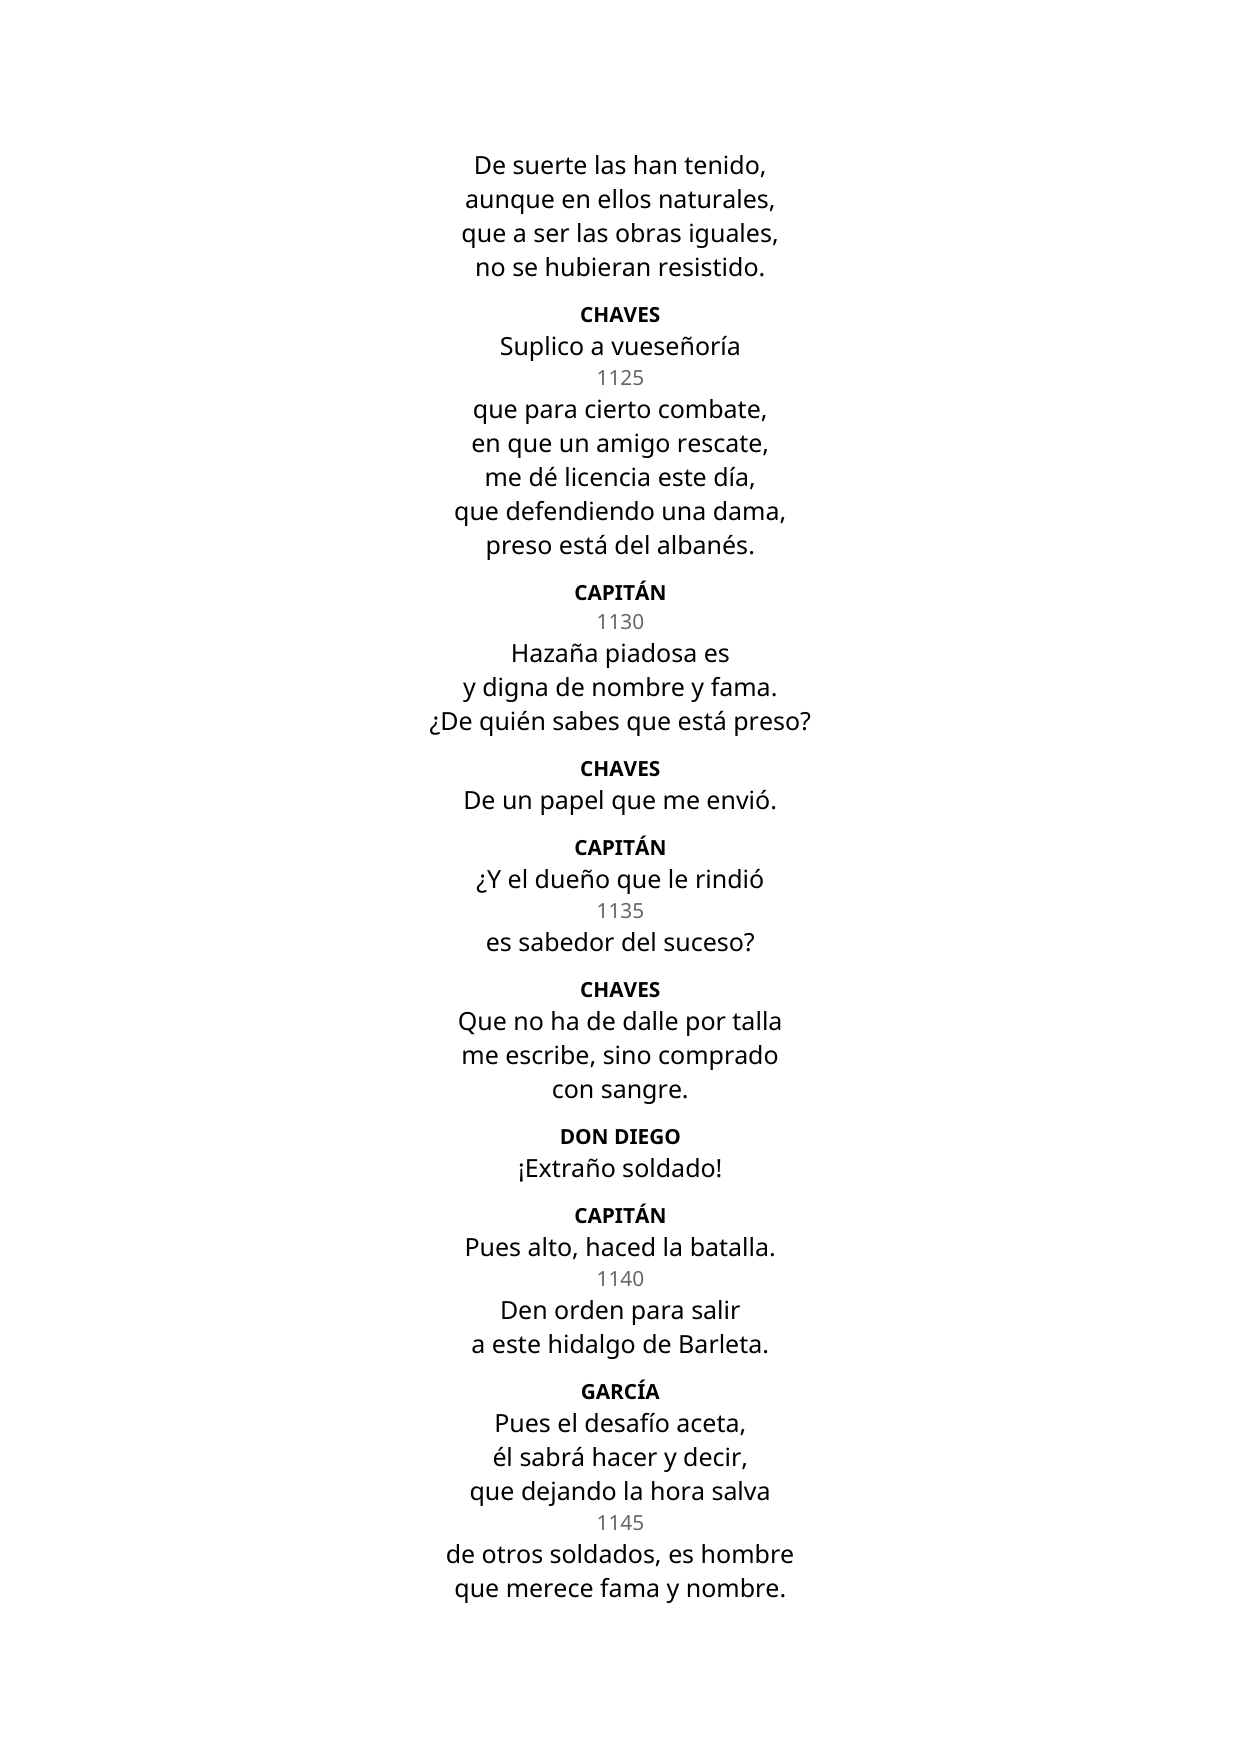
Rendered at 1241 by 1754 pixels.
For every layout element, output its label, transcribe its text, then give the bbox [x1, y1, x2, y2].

text ¡Extraño soldado! [177, 1151, 1063, 1185]
text Hazaña piadosa es [177, 635, 1063, 669]
text aunque en ellos naturales, [177, 182, 1063, 216]
text CAPITÁN [177, 833, 1063, 862]
text que a ser las obras iguales, [177, 216, 1063, 250]
text y digna de nombre y fama. [177, 669, 1063, 703]
text me escribe, sino comprado [177, 1037, 1063, 1072]
text CHAVES [177, 301, 1063, 329]
text que para cierto combate, [177, 391, 1063, 426]
text con sangre. [177, 1072, 1063, 1106]
text es sabedor del suceso? [177, 924, 1063, 958]
text ¿Y el dueño que le rindió [177, 862, 1063, 896]
text 1130 [177, 607, 1063, 635]
text no se hubieran resistido. [177, 250, 1063, 284]
text a este hidalgo de Barleta. [177, 1326, 1063, 1361]
text De un papel que me envió. [177, 783, 1063, 817]
text de otros soldados, es hombre [177, 1536, 1063, 1570]
text GARCÍA [177, 1377, 1063, 1406]
text CAPITÁN [177, 1201, 1063, 1230]
text DON DIEGO [177, 1122, 1063, 1151]
text 1145 [177, 1508, 1063, 1536]
text que defendiendo una dama, [177, 494, 1063, 528]
text Que no ha de dalle por talla [177, 1003, 1063, 1037]
text que merece fama y nombre. [177, 1570, 1063, 1604]
text 1135 [177, 896, 1063, 924]
text CHAVES [177, 754, 1063, 783]
text preso está del albanés. [177, 528, 1063, 562]
text CAPITÁN [177, 578, 1063, 607]
text 1140 [177, 1264, 1063, 1292]
text CHAVES [177, 975, 1063, 1003]
text en que un amigo rescate, [177, 426, 1063, 459]
text Pues el desafío aceta, [177, 1406, 1063, 1440]
text Den orden para salir [177, 1292, 1063, 1326]
text que dejando la hora salva [177, 1474, 1063, 1508]
text Pues alto, haced la batalla. [177, 1230, 1063, 1264]
text De suerte las han tenido, [177, 148, 1063, 182]
text me dé licencia este día, [177, 459, 1063, 494]
text Suplico a vueseñoría [177, 329, 1063, 363]
text él sabrá hacer y decir, [177, 1440, 1063, 1474]
text ¿De quién sabes que está preso? [177, 703, 1063, 737]
text 1125 [177, 363, 1063, 391]
